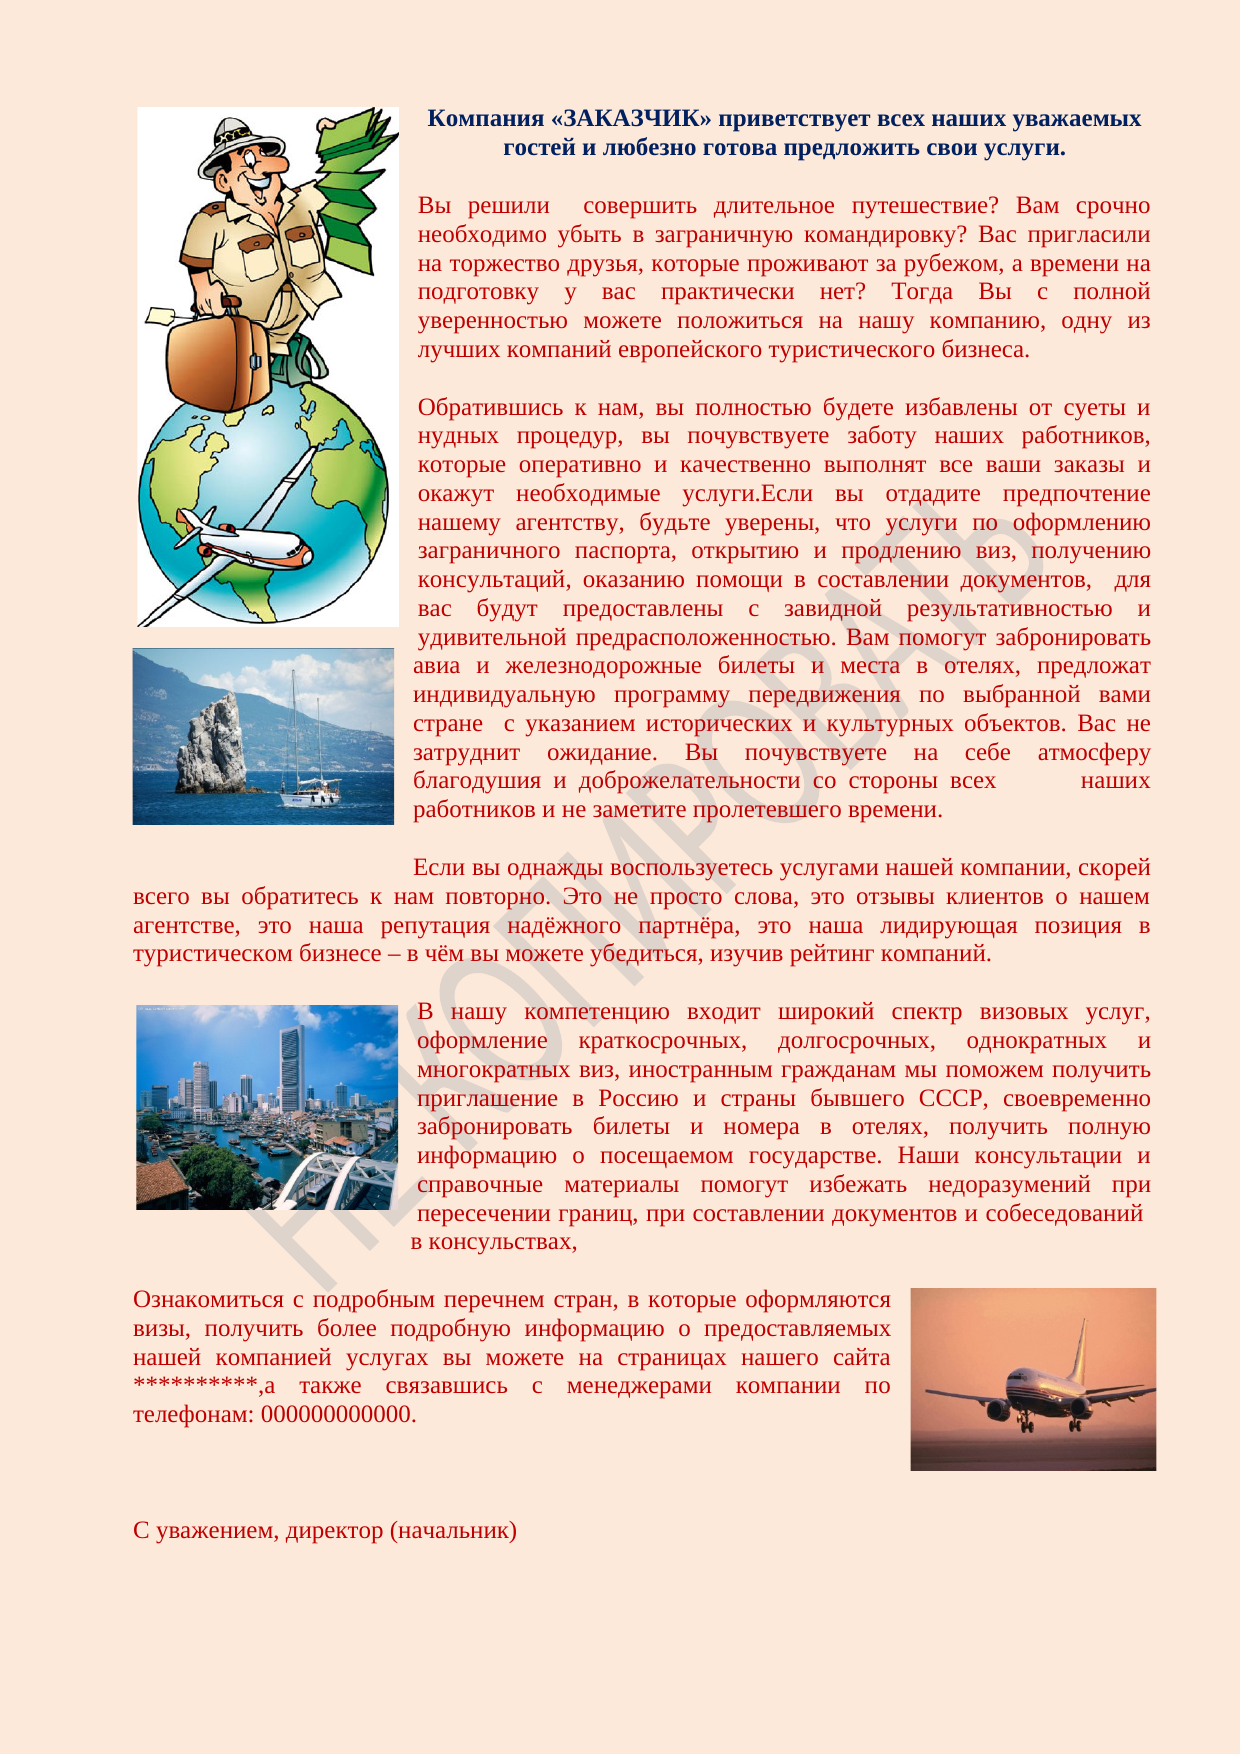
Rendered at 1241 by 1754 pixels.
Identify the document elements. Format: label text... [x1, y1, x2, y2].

picture [137, 107, 399, 626]
text Вы решили совершить длительное путешествие? Вам срочно необходимо убыть в заграничную командировку? Вас пригласили на торжество друзья, которые проживают за рубежом, а времени на подготовку у вас практически нет? Тогда Вы с полной уверенностью можете положиться на нашу компанию, одну из лучших компаний европейского туристического бизнеса. [399, 190, 1152, 363]
picture [910, 1288, 1157, 1470]
text С уважением, директор (начальник) [133, 1515, 1152, 1544]
picture [378, 1190, 385, 1196]
text В нашу компетенцию входит широкий спектр визовых услуг, оформление краткосрочных, долгосрочных, однократных и многократных виз, иностранным гражданам мы поможем получить приглашение в Россию и страны бывшего СССР, своевременно забронировать билеты и номера в отелях, получить полную информацию о посещаемом государстве. Наши консультации и справочные материалы помогут избежать недоразумений при пересечении границ, при составлении документов и собеседований в консульствах, [133, 996, 1152, 1255]
picture [132, 648, 395, 824]
text Если вы однажды воспользуетесь услугами нашей компании, скорей всего вы обратитесь к нам повторно. Это не просто слова, это отзывы клиентов о нашем агентстве, это наша репутация надёжного партнёра, это наша лидирующая позиция в туристическом бизнесе – в чём вы можете убедиться, изучив рейтинг компаний. [133, 852, 1152, 967]
text Ознакомиться с подробным перечнем стран, в которые оформляются визы, получить более подробную информацию о предоставляемых нашей компанией услугах вы можете на страницах нашего сайта **********,а также связавшись с менеджерами компании по телефонам: 000000000000. [133, 1284, 1152, 1428]
picture [136, 1005, 399, 1208]
text Обратившись к нам, вы полностью будете избавлены от суеты и нудных процедур, вы почувствуете заботу наших работников, которые оперативно и качественно выполнят все ваши заказы и окажут необходимые услуги.Если вы отдадите предпочтение нашему агентству, будьте уверены, что услуги по оформлению заграничного паспорта, открытию и продлению виз, получению консультаций, оказанию помощи в составлении документов, для вас будут предоставлены с завидной результативностью и удивительной предрасположенностью. Вам помогут забронировать авиа и железнодорожные билеты и места в отелях, предложат индивидуальную программу передвижения по выбранной вами стране с указанием исторических и культурных объектов. Вас не затруднит ожидание. Вы почувствуете на себе атмосферу благодушия и доброжелательности со стороны всех наших работников и не заметите пролетевшего времени. [133, 392, 1152, 823]
text Компания «ЗАКАЗЧИК» приветствует всех наших уважаемых гостей и любезно готова предложить свои услуги. [133, 103, 1152, 161]
